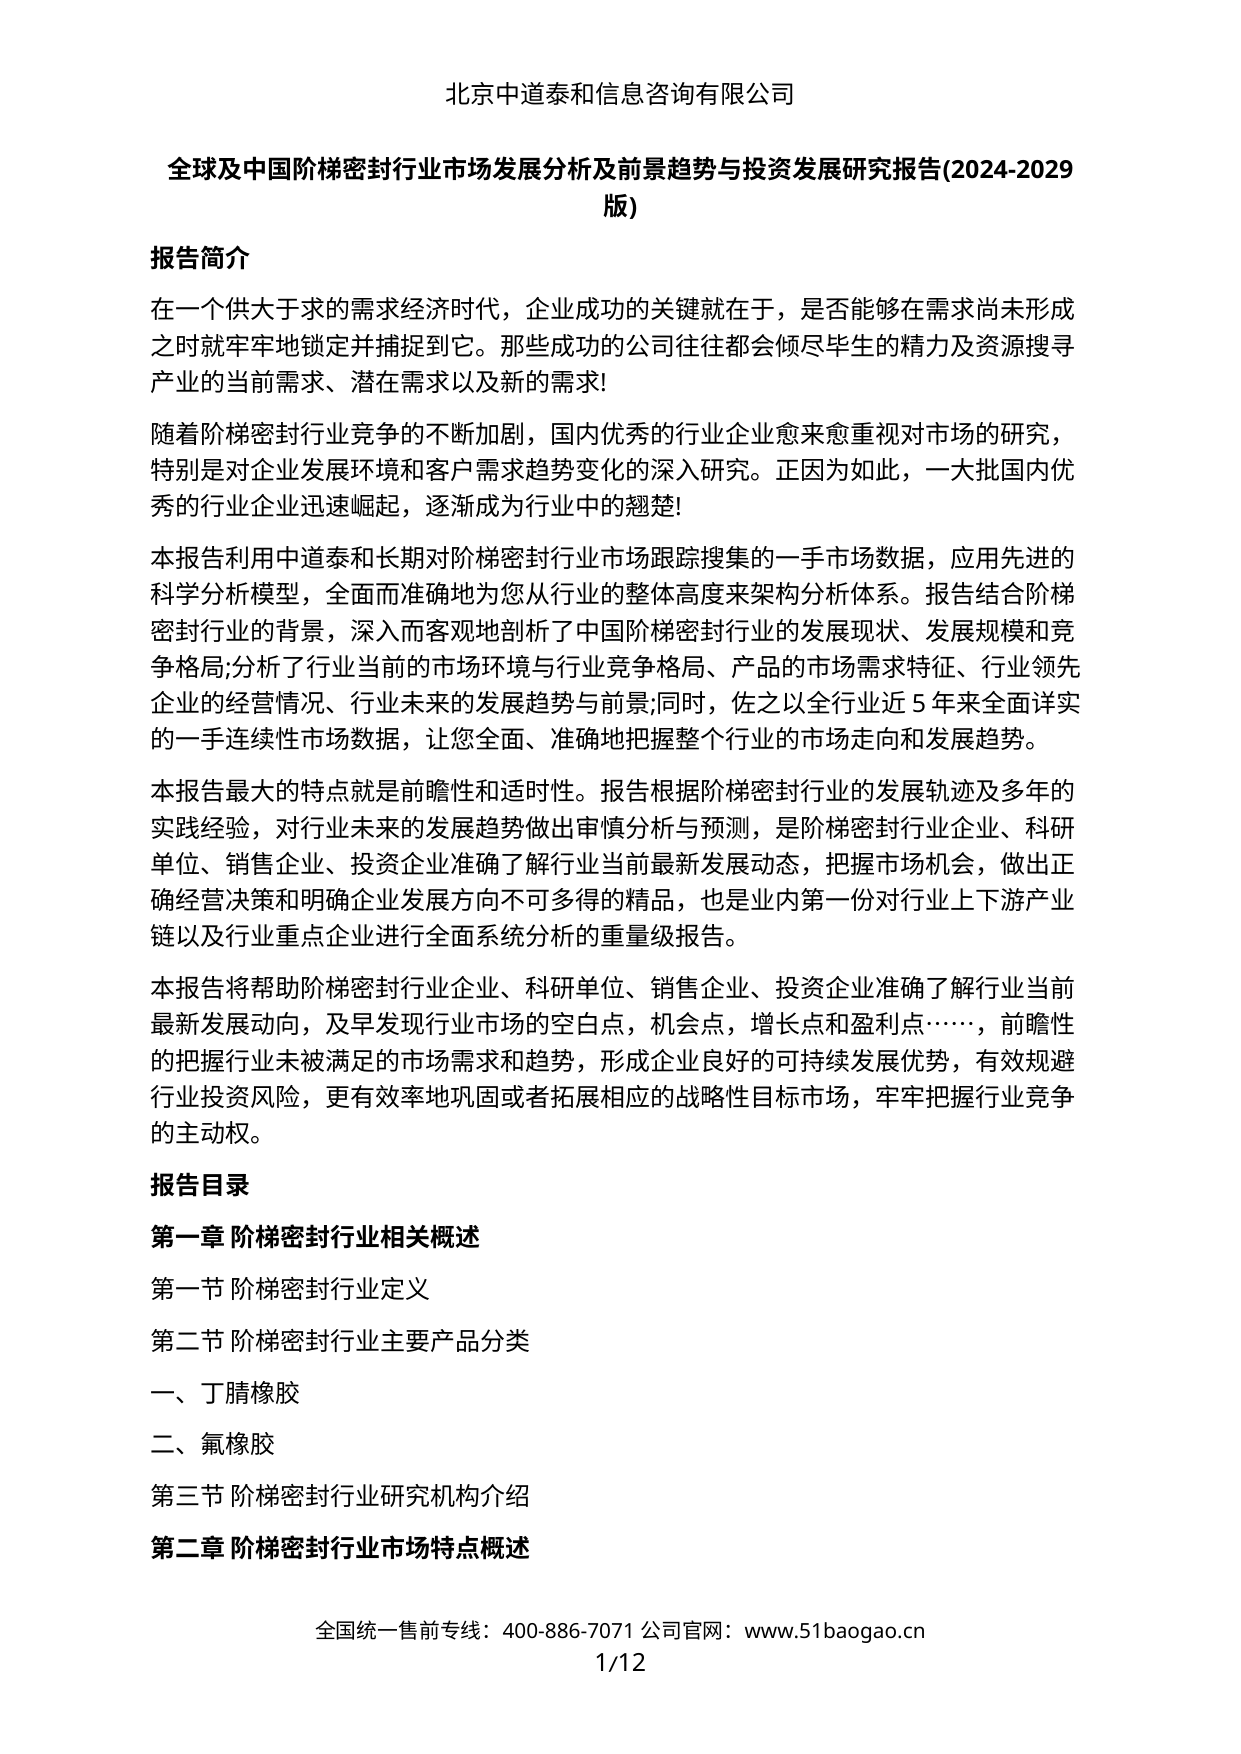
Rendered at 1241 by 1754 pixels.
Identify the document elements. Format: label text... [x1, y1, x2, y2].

text 随着阶梯密封行业竞争的不断加剧，国内优秀的行业企业愈来愈重视对市场的研究，特别是对企业发展环境和客户需求趋势变化的深入研究。正因为如此，一大批国内优秀的行业企业迅速崛起，逐渐成为行业中的翘楚! [150, 414, 1090, 523]
text 本报告利用中道泰和长期对阶梯密封行业市场跟踪搜集的一手市场数据，应用先进的科学分析模型，全面而准确地为您从行业的整体高度来架构分析体系。报告结合阶梯密封行业的背景，深入而客观地剖析了中国阶梯密封行业的发展现状、发展规模和竞争格局;分析了行业当前的市场环境与行业竞争格局、产品的市场需求特征、行业领先企业的经营情况、行业未来的发展趋势与前景;同时，佐之以全行业近5年来全面详实的一手连续性市场数据，让您全面、准确地把握整个行业的市场走向和发展趋势。 [150, 539, 1090, 756]
text 第三节 阶梯密封行业研究机构介绍 [150, 1477, 1090, 1513]
text 第一章 阶梯密封行业相关概述 [150, 1217, 1090, 1254]
text 一、丁腈橡胶 [150, 1373, 1090, 1409]
text 第二节 阶梯密封行业主要产品分类 [150, 1321, 1090, 1357]
text 二、氟橡胶 [150, 1425, 1090, 1461]
text 第一节 阶梯密封行业定义 [150, 1269, 1090, 1306]
text 第二章 阶梯密封行业市场特点概述 [150, 1529, 1090, 1565]
text 全球及中国阶梯密封行业市场发展分析及前景趋势与投资发展研究报告(2024-2029版) [150, 150, 1090, 222]
text 本报告最大的特点就是前瞻性和适时性。报告根据阶梯密封行业的发展轨迹及多年的实践经验，对行业未来的发展趋势做出审慎分析与预测，是阶梯密封行业企业、科研单位、销售企业、投资企业准确了解行业当前最新发展动态，把握市场机会，做出正确经营决策和明确企业发展方向不可多得的精品，也是业内第一份对行业上下游产业链以及行业重点企业进行全面系统分析的重量级报告。 [150, 772, 1090, 953]
text 报告简介 [150, 238, 1090, 274]
text 在一个供大于求的需求经济时代，企业成功的关键就在于，是否能够在需求尚未形成之时就牢牢地锁定并捕捉到它。那些成功的公司往往都会倾尽毕生的精力及资源搜寻产业的当前需求、潜在需求以及新的需求! [150, 290, 1090, 399]
text 本报告将帮助阶梯密封行业企业、科研单位、销售企业、投资企业准确了解行业当前最新发展动向，及早发现行业市场的空白点，机会点，增长点和盈利点……，前瞻性的把握行业未被满足的市场需求和趋势，形成企业良好的可持续发展优势，有效规避行业投资风险，更有效率地巩固或者拓展相应的战略性目标市场，牢牢把握行业竞争的主动权。 [150, 969, 1090, 1150]
text 报告目录 [150, 1166, 1090, 1202]
